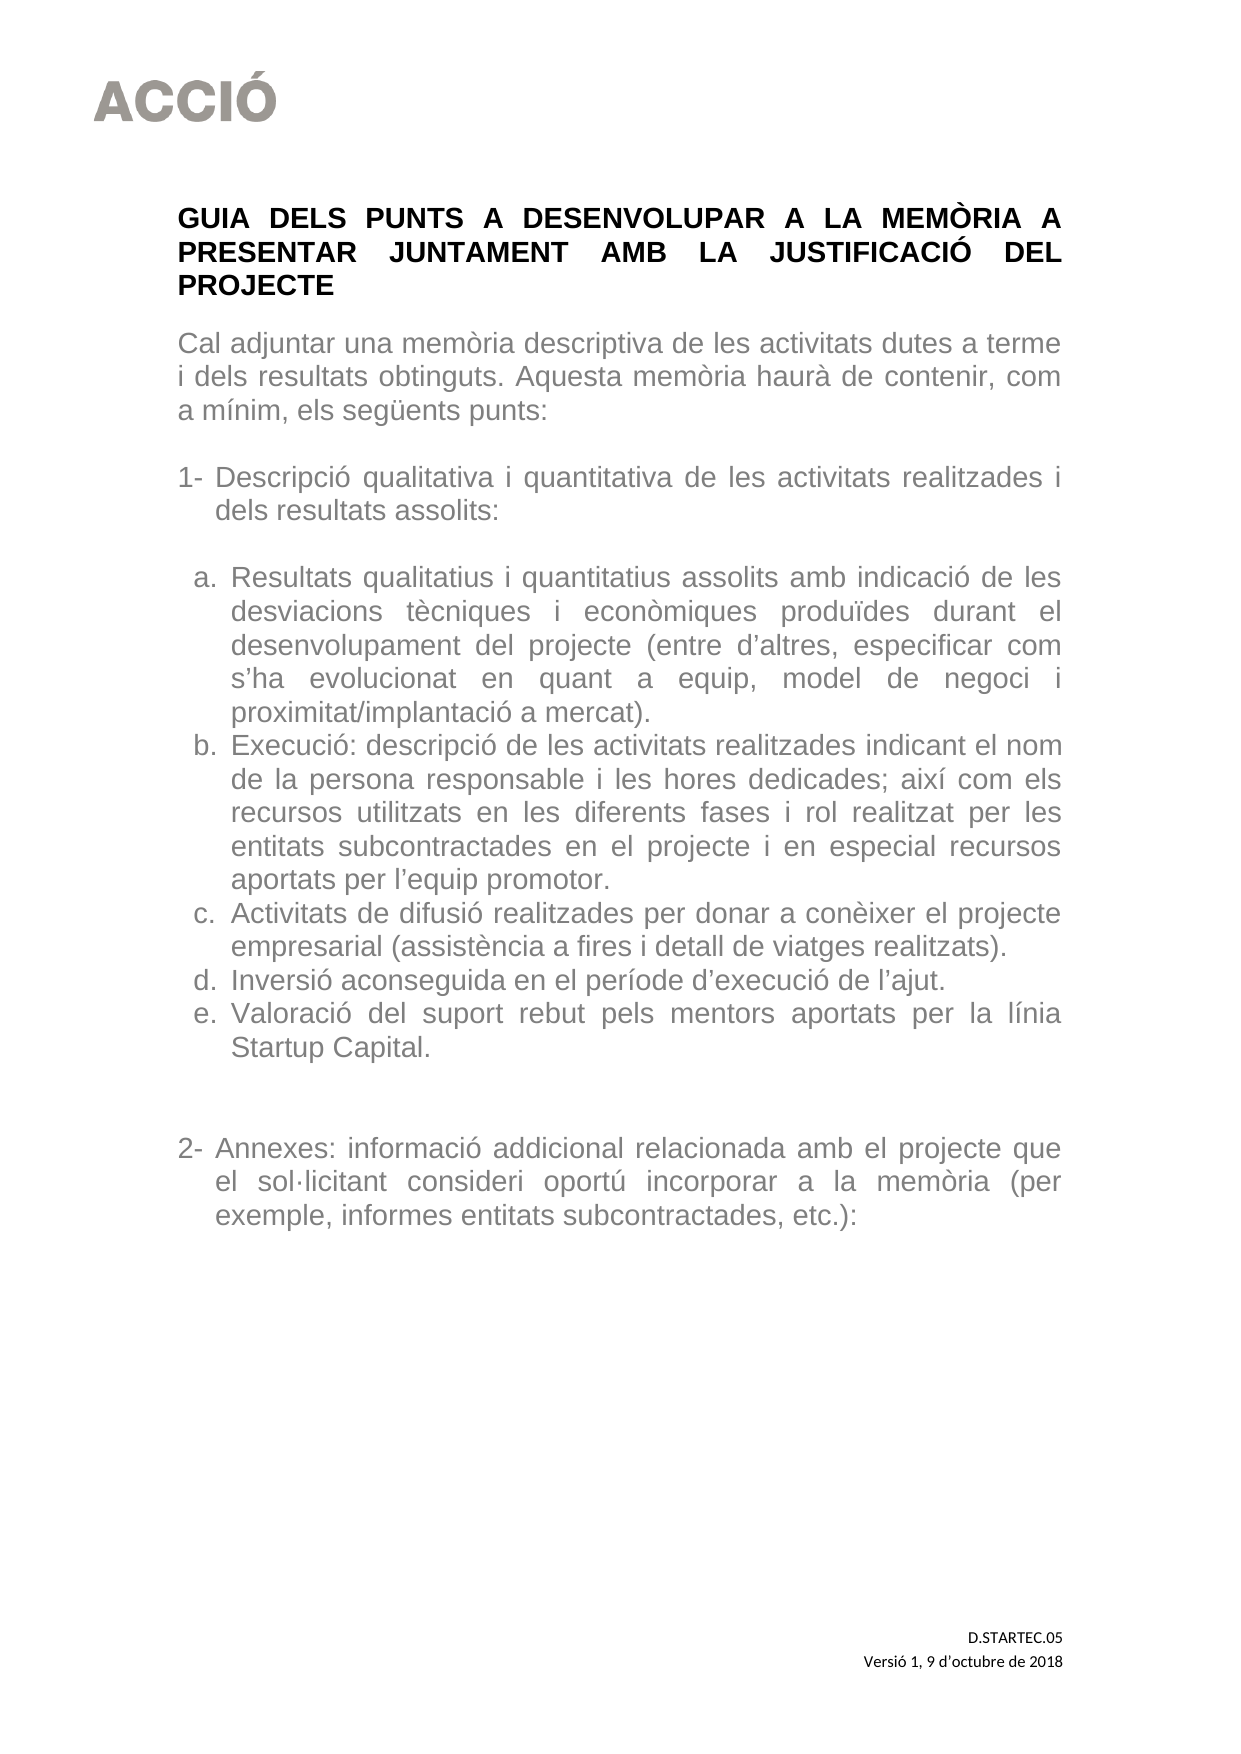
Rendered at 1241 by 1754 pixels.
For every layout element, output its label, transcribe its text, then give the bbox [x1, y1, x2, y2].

text Cal adjuntar una memòria descriptiva de les activitats dutes a terme i dels resultats obtinguts. Aquesta memòria haurà de contenir, com a mínim, els següents punts: [177, 326, 1063, 426]
list Descripció qualitativa i quantitativa de les activitats realitzades i dels resultats assolits: [177, 460, 1063, 527]
picture [93, 71, 278, 134]
list Annexes: informació addicional relacionada amb el projecte que el sol·licitant consideri oportú incorporar a la memòria (per exemple, informes entitats subcontractades, etc.): [177, 1131, 1063, 1231]
list Resultats qualitatius i quantitatius assolits amb indicació de les desviacions tècniques i econòmiques produïdes durant el desenvolupament del projecte (entre d’altres, especificar com s’ha evolucionat en quant a equip, model de negoci i proximitat/implantació a mercat). [193, 561, 1063, 728]
list Valoració del suport rebut pels mentors aportats per la línia Startup Capital. [193, 997, 1063, 1064]
text GUIA DELS PUNTS A DESENVOLUPAR A LA MEMÒRIA A PRESENTAR JUNTAMENT AMB LA JUSTIFICACIÓ DEL PROJECTE [177, 201, 1063, 302]
list Inversió aconseguida en el període d’execució de l’ajut. [193, 963, 1063, 997]
list Activitats de difusió realitzades per donar a conèixer el projecte empresarial (assistència a fires i detall de viatges realitzats). [193, 896, 1063, 963]
list Execució: descripció de les activitats realitzades indicant el nom de la persona responsable i les hores dedicades; així com els recursos utilitzats en les diferents fases i rol realitzat per les entitats subcontractades en el projecte i en especial recursos aportats per l’equip promotor. [193, 728, 1063, 896]
